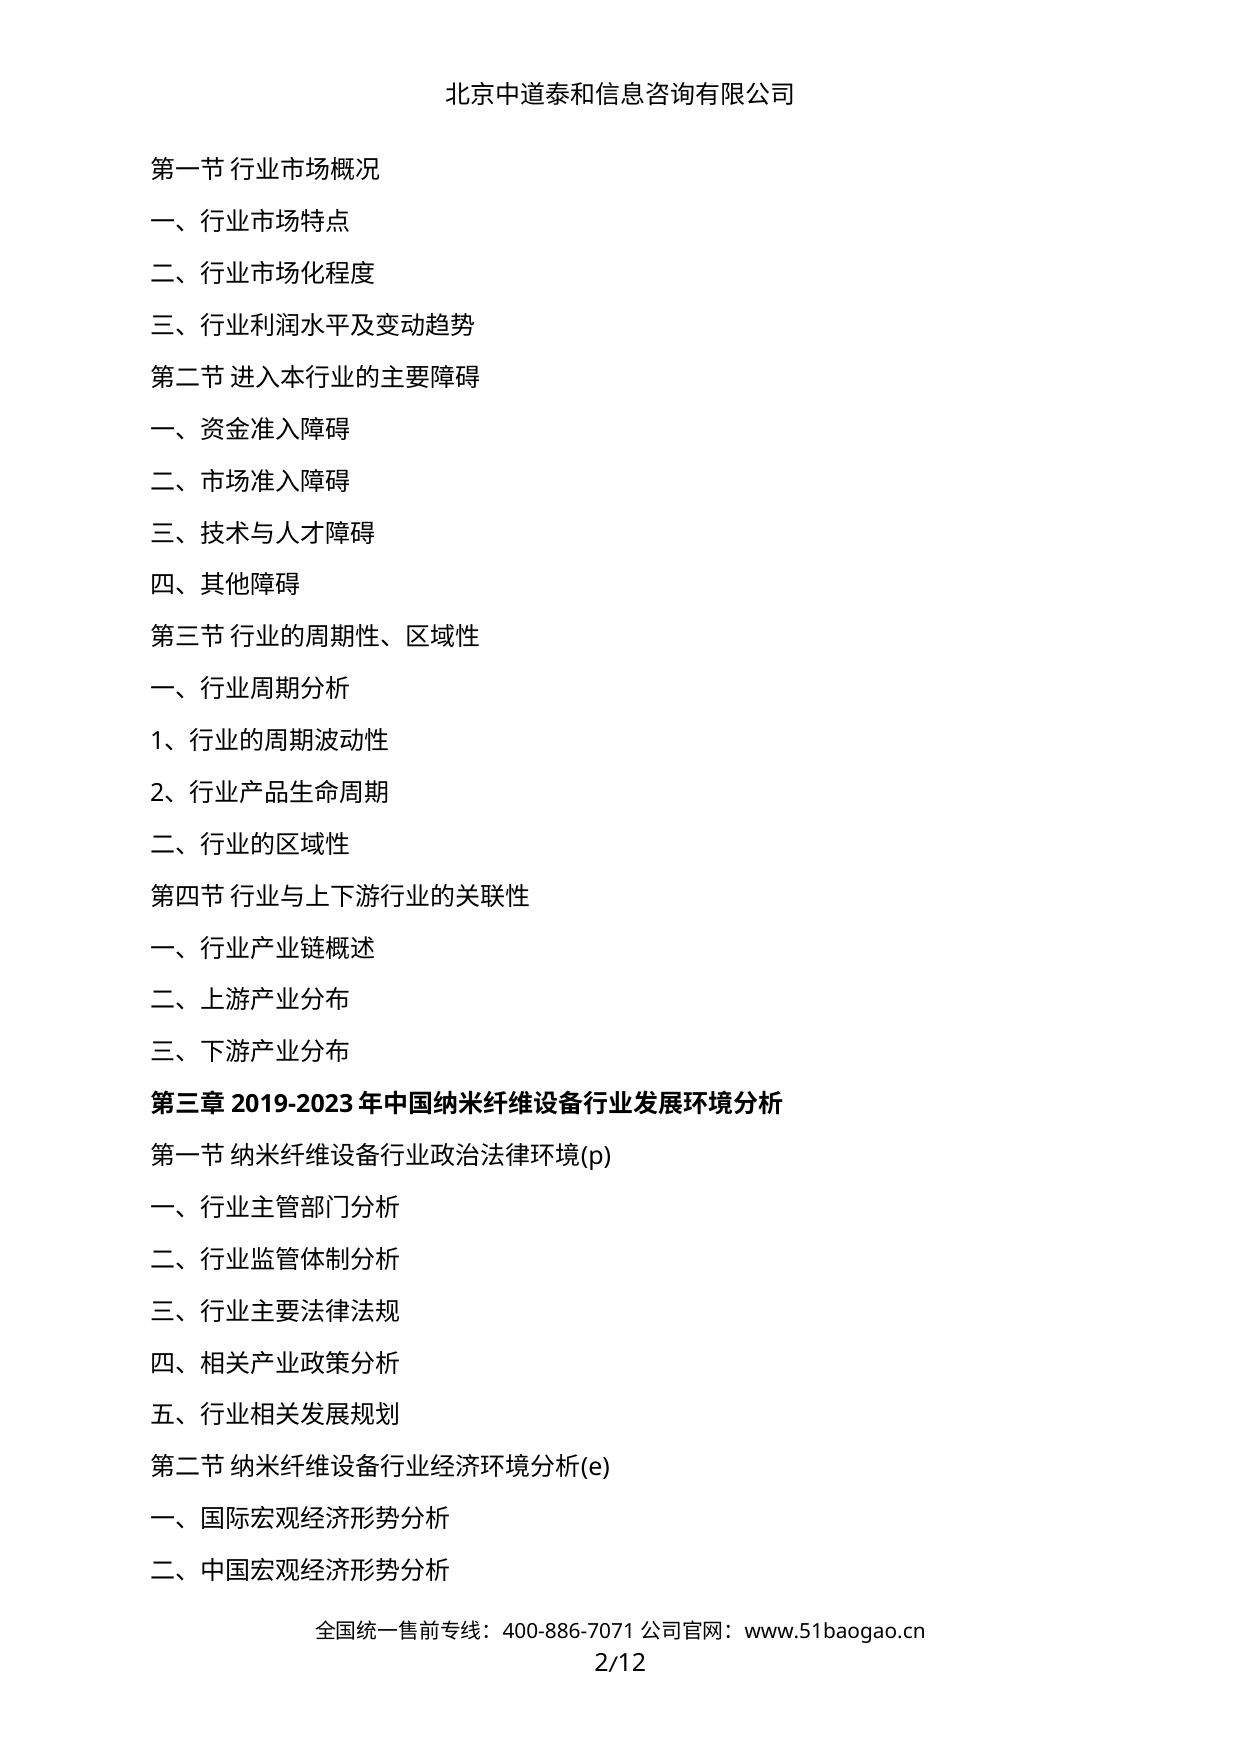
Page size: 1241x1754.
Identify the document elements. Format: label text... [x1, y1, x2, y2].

text 四、相关产业政策分析 [150, 1343, 1090, 1379]
text 第一节 行业市场概况 [150, 150, 1090, 186]
text 三、技术与人才障碍 [150, 513, 1090, 549]
text 一、国际宏观经济形势分析 [150, 1499, 1090, 1535]
text 三、行业利润水平及变动趋势 [150, 306, 1090, 342]
text 一、行业产业链概述 [150, 928, 1090, 964]
text 二、行业的区域性 [150, 824, 1090, 861]
text 一、行业主管部门分析 [150, 1187, 1090, 1224]
text 二、市场准入障碍 [150, 461, 1090, 497]
text 五、行业相关发展规划 [150, 1395, 1090, 1431]
text 2、行业产品生命周期 [150, 772, 1090, 809]
text 四、其他障碍 [150, 565, 1090, 601]
text 二、行业监管体制分析 [150, 1239, 1090, 1276]
text 第一节 纳米纤维设备行业政治法律环境(p) [150, 1136, 1090, 1172]
text 1、行业的周期波动性 [150, 721, 1090, 757]
text 二、上游产业分布 [150, 980, 1090, 1016]
text 三、行业主要法律法规 [150, 1291, 1090, 1327]
text 二、中国宏观经济形势分析 [150, 1551, 1090, 1587]
text 第三章 2019-2023年中国纳米纤维设备行业发展环境分析 [150, 1084, 1090, 1120]
text 三、下游产业分布 [150, 1032, 1090, 1068]
text 一、行业市场特点 [150, 202, 1090, 238]
text 第三节 行业的周期性、区域性 [150, 617, 1090, 653]
text 一、资金准入障碍 [150, 409, 1090, 446]
text 第二节 纳米纤维设备行业经济环境分析(e) [150, 1447, 1090, 1483]
text 一、行业周期分析 [150, 669, 1090, 705]
text 第二节 进入本行业的主要障碍 [150, 357, 1090, 394]
text 二、行业市场化程度 [150, 254, 1090, 290]
text 第四节 行业与上下游行业的关联性 [150, 876, 1090, 912]
